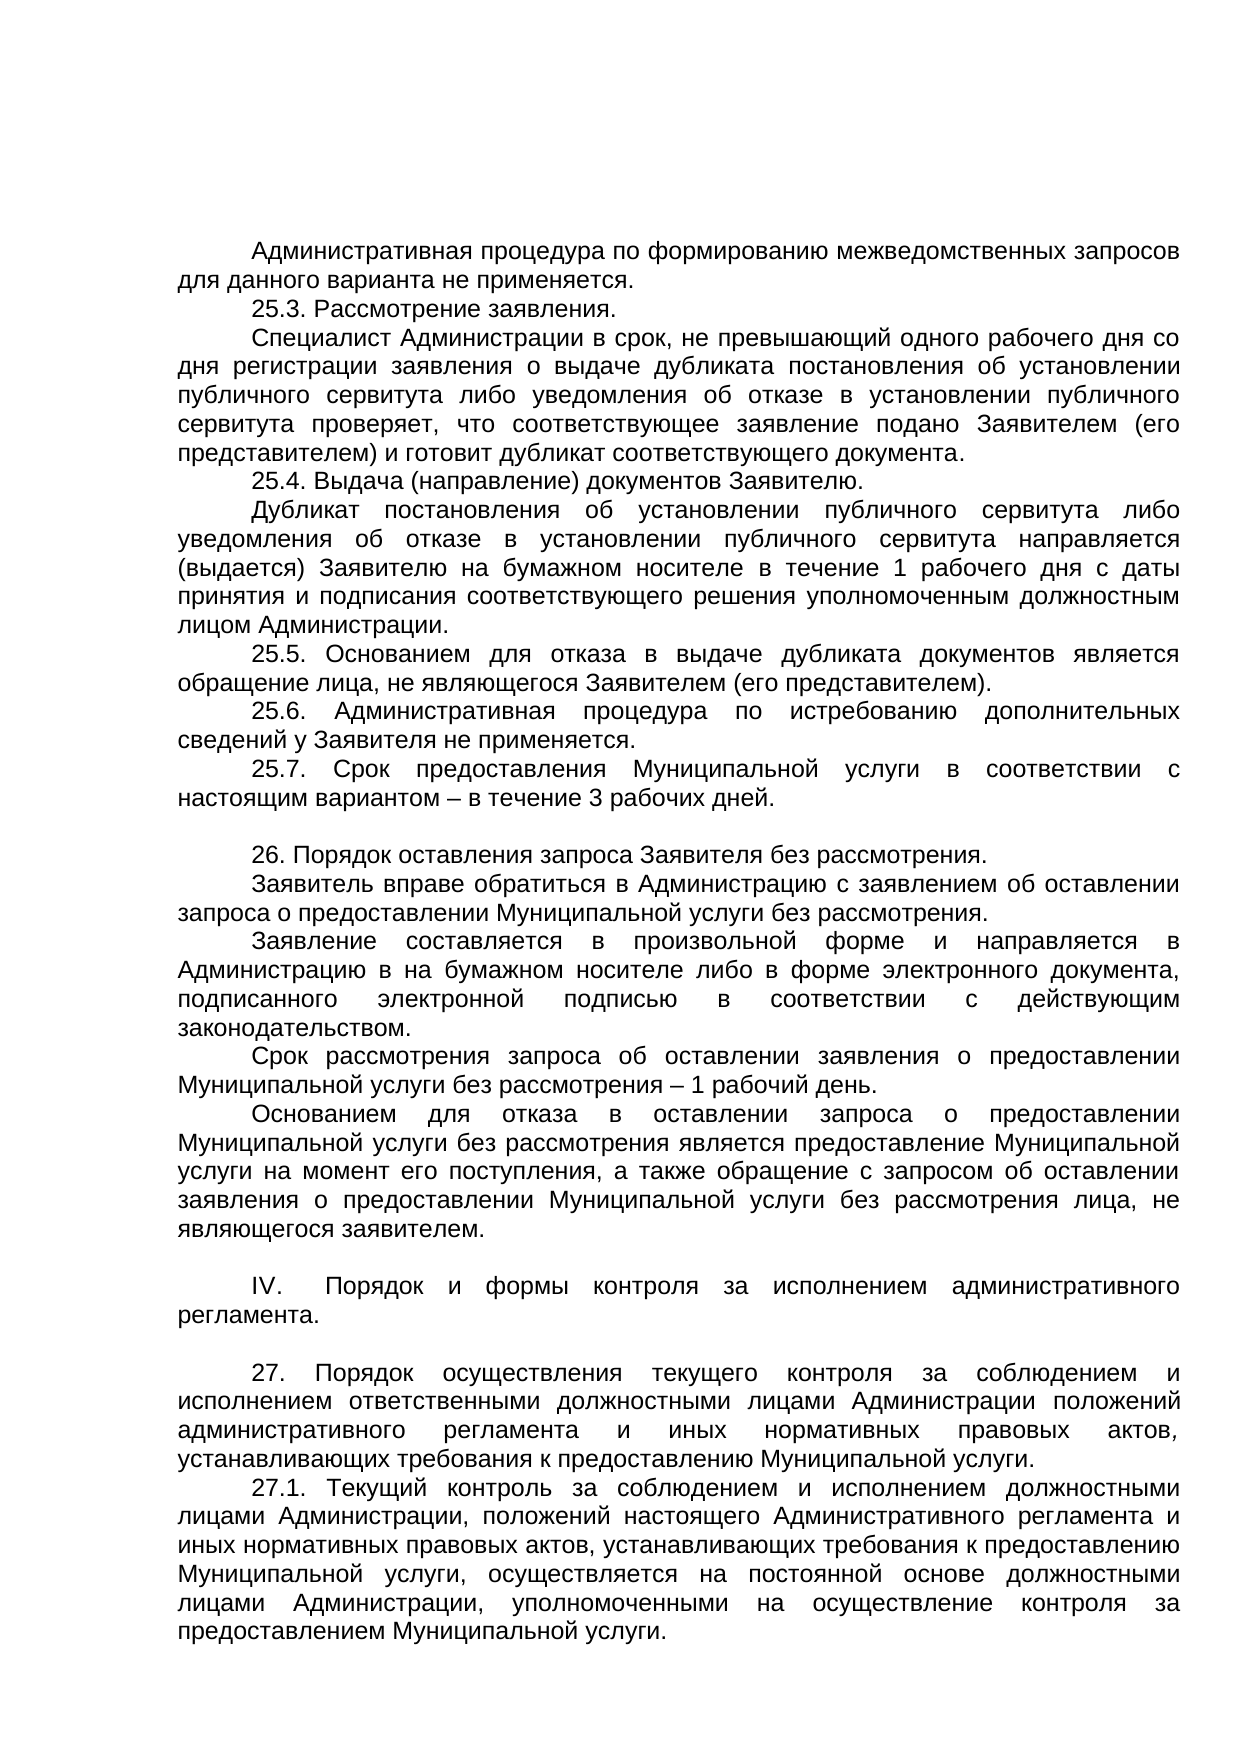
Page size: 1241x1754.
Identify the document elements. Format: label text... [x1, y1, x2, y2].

text 26. Порядок оставления запроса Заявителя без рассмотрения. [177, 840, 1181, 869]
text Срок рассмотрения запроса об оставлении заявления о предоставлении Муниципальной услуги без рассмотрения – 1 рабочий день. [177, 1041, 1181, 1099]
text Специалист Администрации в срок, не превышающий одного рабочего дня со дня регистрации заявления о выдаче дубликата постановления об установлении публичного сервитута либо уведомления об отказе в установлении публичного сервитута проверяет, что соответствующее заявление подано Заявителем (его представителем) и готовит дубликат соответствующего документа. [177, 322, 1181, 466]
text 25.7. Срок предоставления Муниципальной услуги в соответствии с настоящим вариантом – в течение 3 рабочих дней. [177, 754, 1181, 811]
text 25.3. Рассмотрение заявления. [177, 294, 1181, 322]
text Заявитель вправе обратиться в Администрацию с заявлением об оставлении запроса о предоставлении Муниципальной услуги без рассмотрения. [177, 869, 1181, 926]
text 25.5. Основанием для отказа в выдаче дубликата документов является обращение лица, не являющегося Заявителем (его представителем). [177, 639, 1181, 696]
text Основанием для отказа в оставлении запроса о предоставлении Муниципальной услуги без рассмотрения является предоставление Муниципальной услуги на момент его поступления, а также обращение с запросом об оставлении заявления о предоставлении Муниципальной услуги без рассмотрения лица, не являющегося заявителем. [177, 1099, 1181, 1242]
text Дубликат постановления об установлении публичного сервитута либо уведомления об отказе в установлении публичного сервитута направляется (выдается) Заявителю на бумажном носителе в течение 1 рабочего дня с даты принятия и подписания соответствующего решения уполномоченным должностным лицом Администрации. [177, 495, 1181, 639]
text 27.1. Текущий контроль за соблюдением и исполнением должностными лицами Администрации, положений настоящего Административного регламента и иных нормативных правовых актов, устанавливающих требования к предоставлению Муниципальной услуги, осуществляется на постоянной основе должностными лицами Администрации, уполномоченными на осуществление контроля за предоставлением Муниципальной услуги. [177, 1472, 1181, 1645]
text Административная процедура по формированию межведомственных запросов для данного варианта не применяется. [177, 236, 1181, 294]
list Порядок и формы контроля за исполнением административного регламента. [177, 1271, 1181, 1329]
text 25.4. Выдача (направление) документов Заявителю. [177, 466, 1181, 495]
text 27. Порядок осуществления текущего контроля за соблюдением и исполнением ответственными должностными лицами Администрации положений административного регламента и иных нормативных правовых актов, устанавливающих требования к предоставлению Муниципальной услуги. [177, 1357, 1181, 1472]
text Заявление составляется в произвольной форме и направляется в Администрацию в на бумажном носителе либо в форме электронного документа, подписанного электронной подписью в соответствии с действующим законодательством. [177, 926, 1181, 1041]
text 25.6. Административная процедура по истребованию дополнительных сведений у Заявителя не применяется. [177, 696, 1181, 754]
